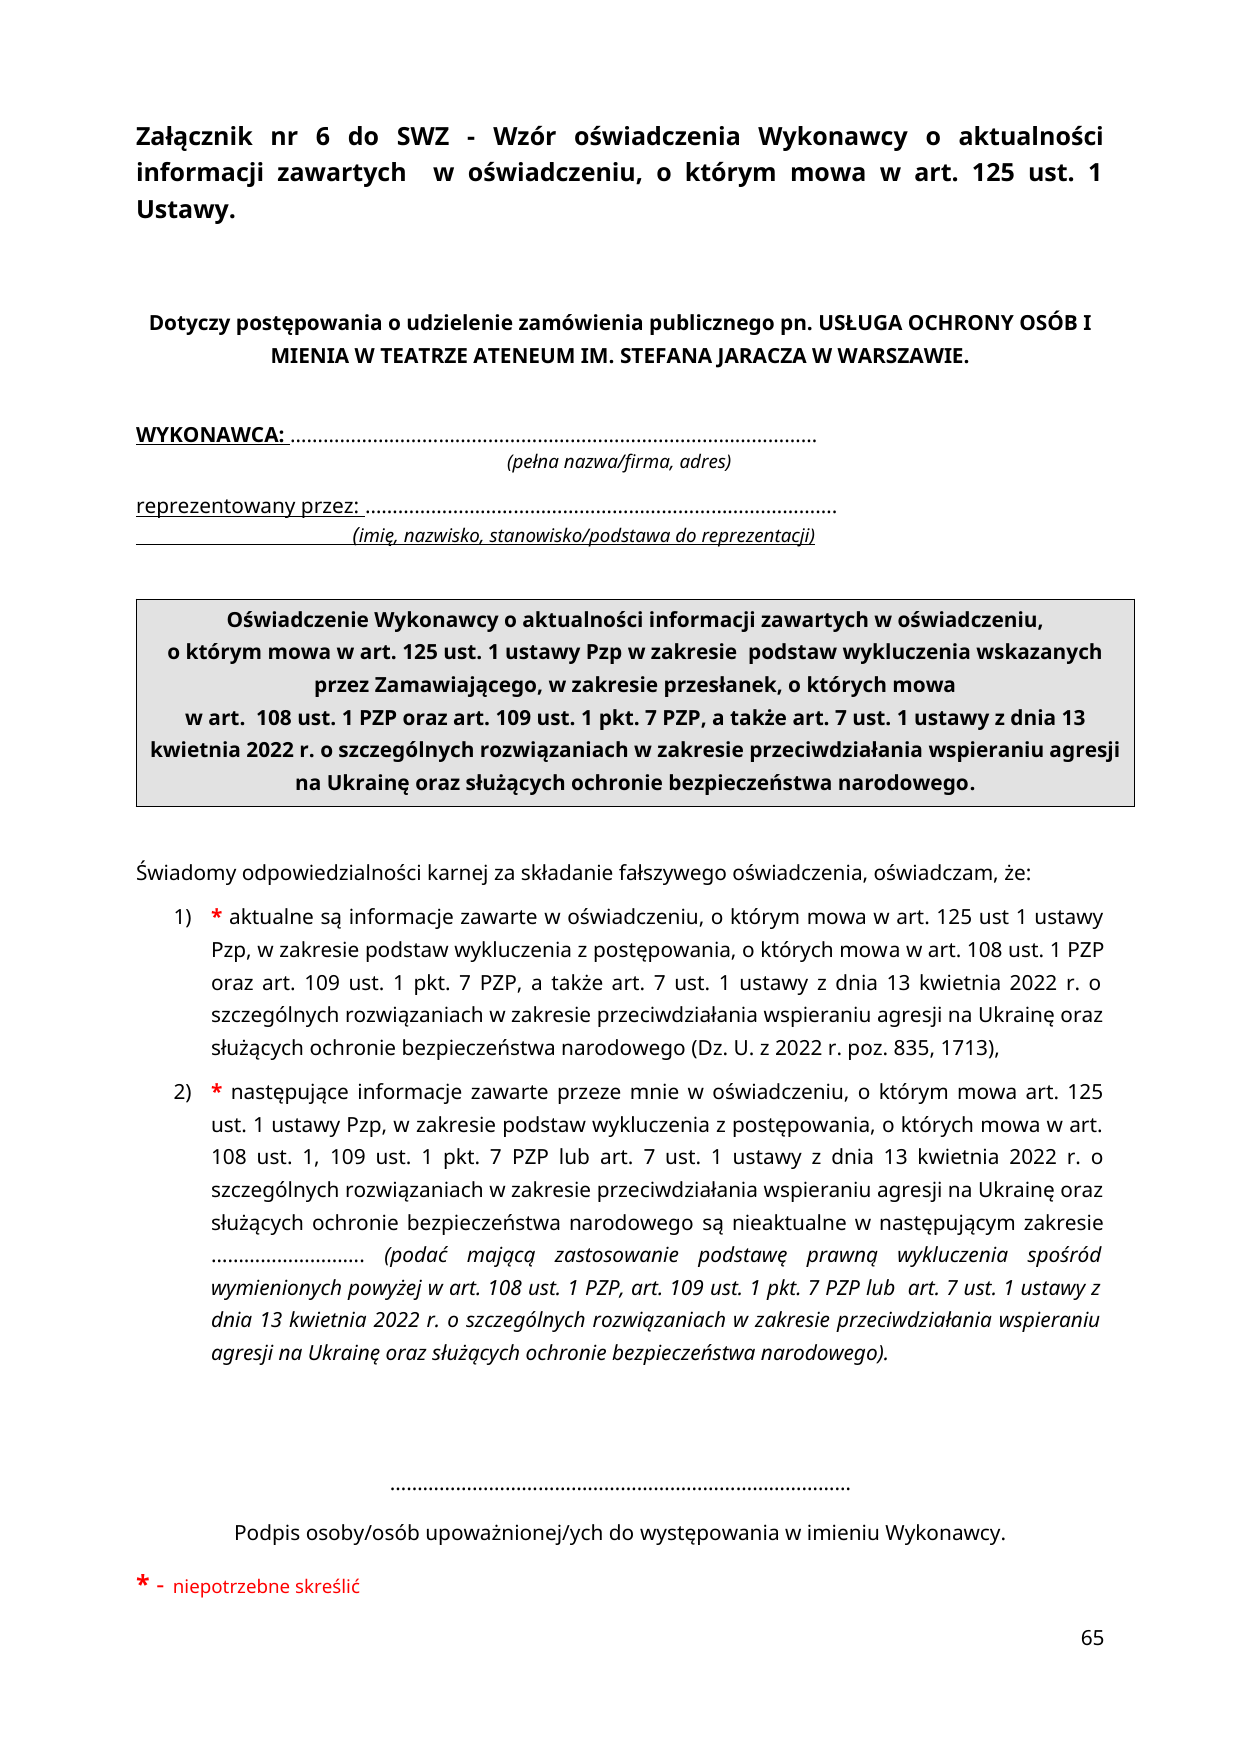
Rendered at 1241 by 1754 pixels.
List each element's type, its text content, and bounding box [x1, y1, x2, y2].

text (pełna nazwa/firma, adres) [136, 448, 1104, 474]
text Załącznik nr 6 do SWZ - Wzór oświadczenia Wykonawcy o aktualności informacji zawartych w oświadczeniu, o którym mowa w art. 125 ust. 1 Ustawy. [136, 118, 1104, 226]
text WYKONAWCA: …………………………………………………………………………………… [136, 420, 1104, 448]
text ………………………………………………………………………… [136, 1468, 1104, 1497]
text (imię, nazwisko, stanowisko/podstawa do reprezentacji) [136, 520, 1104, 548]
text Podpis osoby/osób upoważnionej/ych do występowania w imieniu Wykonawcy. [136, 1518, 1104, 1546]
table_header Oświadczenie Wykonawcy o aktualności informacji zawartych w oświadczeniu, o którym mowa w art. 125 ust. 1 ustawy Pzp w zakresie podstaw wykluczenia wskazanych przez Zamawiającego, w zakresie przesłanek, o których mowa w art. 108 ust. 1 PZP oraz art. 109 ust. 1 pkt. 7 PZP, a także art. 7 ust. 1 ustawy z dnia 13 kwietnia 2022 r. o szczególnych rozwiązaniach w zakresie przeciwdziałania wspieraniu agresji na Ukrainę oraz służących ochronie bezpieczeństwa narodowego. [137, 600, 1134, 806]
list * aktualne są informacje zawarte w oświadczeniu, o którym mowa w art. 125 ust 1 ustawy Pzp, w zakresie podstaw wykluczenia z postępowania, o których mowa w art. 108 ust. 1 PZP oraz art. 109 ust. 1 pkt. 7 PZP, a także art. 7 ust. 1 ustawy z dnia 13 kwietnia 2022 r. o szczególnych rozwiązaniach w zakresie przeciwdziałania wspieraniu agresji na Ukrainę oraz służących ochronie bezpieczeństwa narodowego (Dz. U. z 2022 r. poz. 835, 1713), [173, 902, 1104, 1061]
text * - niepotrzebne skreślić [136, 1567, 1104, 1601]
text Świadomy odpowiedzialności karnej za składanie fałszywego oświadczenia, oświadczam, że: [136, 858, 1104, 887]
list * następujące informacje zawarte przeze mnie w oświadczeniu, o którym mowa art. 125 ust. 1 ustawy Pzp, w zakresie podstaw wykluczenia z postępowania, o których mowa w art. 108 ust. 1, 109 ust. 1 pkt. 7 PZP lub art. 7 ust. 1 ustawy z dnia 13 kwietnia 2022 r. o szczególnych rozwiązaniach w zakresie przeciwdziałania wspieraniu agresji na Ukrainę oraz służących ochronie bezpieczeństwa narodowego są nieaktualne w następującym zakresie ………………………. (podać mającą zastosowanie podstawę prawną wykluczenia spośród wymienionych powyżej w art. 108 ust. 1 PZP, art. 109 ust. 1 pkt. 7 PZP lub art. 7 ust. 1 ustawy z dnia 13 kwietnia 2022 r. o szczególnych rozwiązaniach w zakresie przeciwdziałania wspieraniu agresji na Ukrainę oraz służących ochronie bezpieczeństwa narodowego). [173, 1077, 1104, 1367]
text Dotyczy postępowania o udzielenie zamówienia publicznego pn. USŁUGA OCHRONY OSÓB I MIENIA W TEATRZE ATENEUM IM. STEFANA JARACZA W WARSZAWIE. [136, 308, 1104, 369]
text reprezentowany przez: ……………………………………………………………….…………. [136, 491, 1104, 520]
